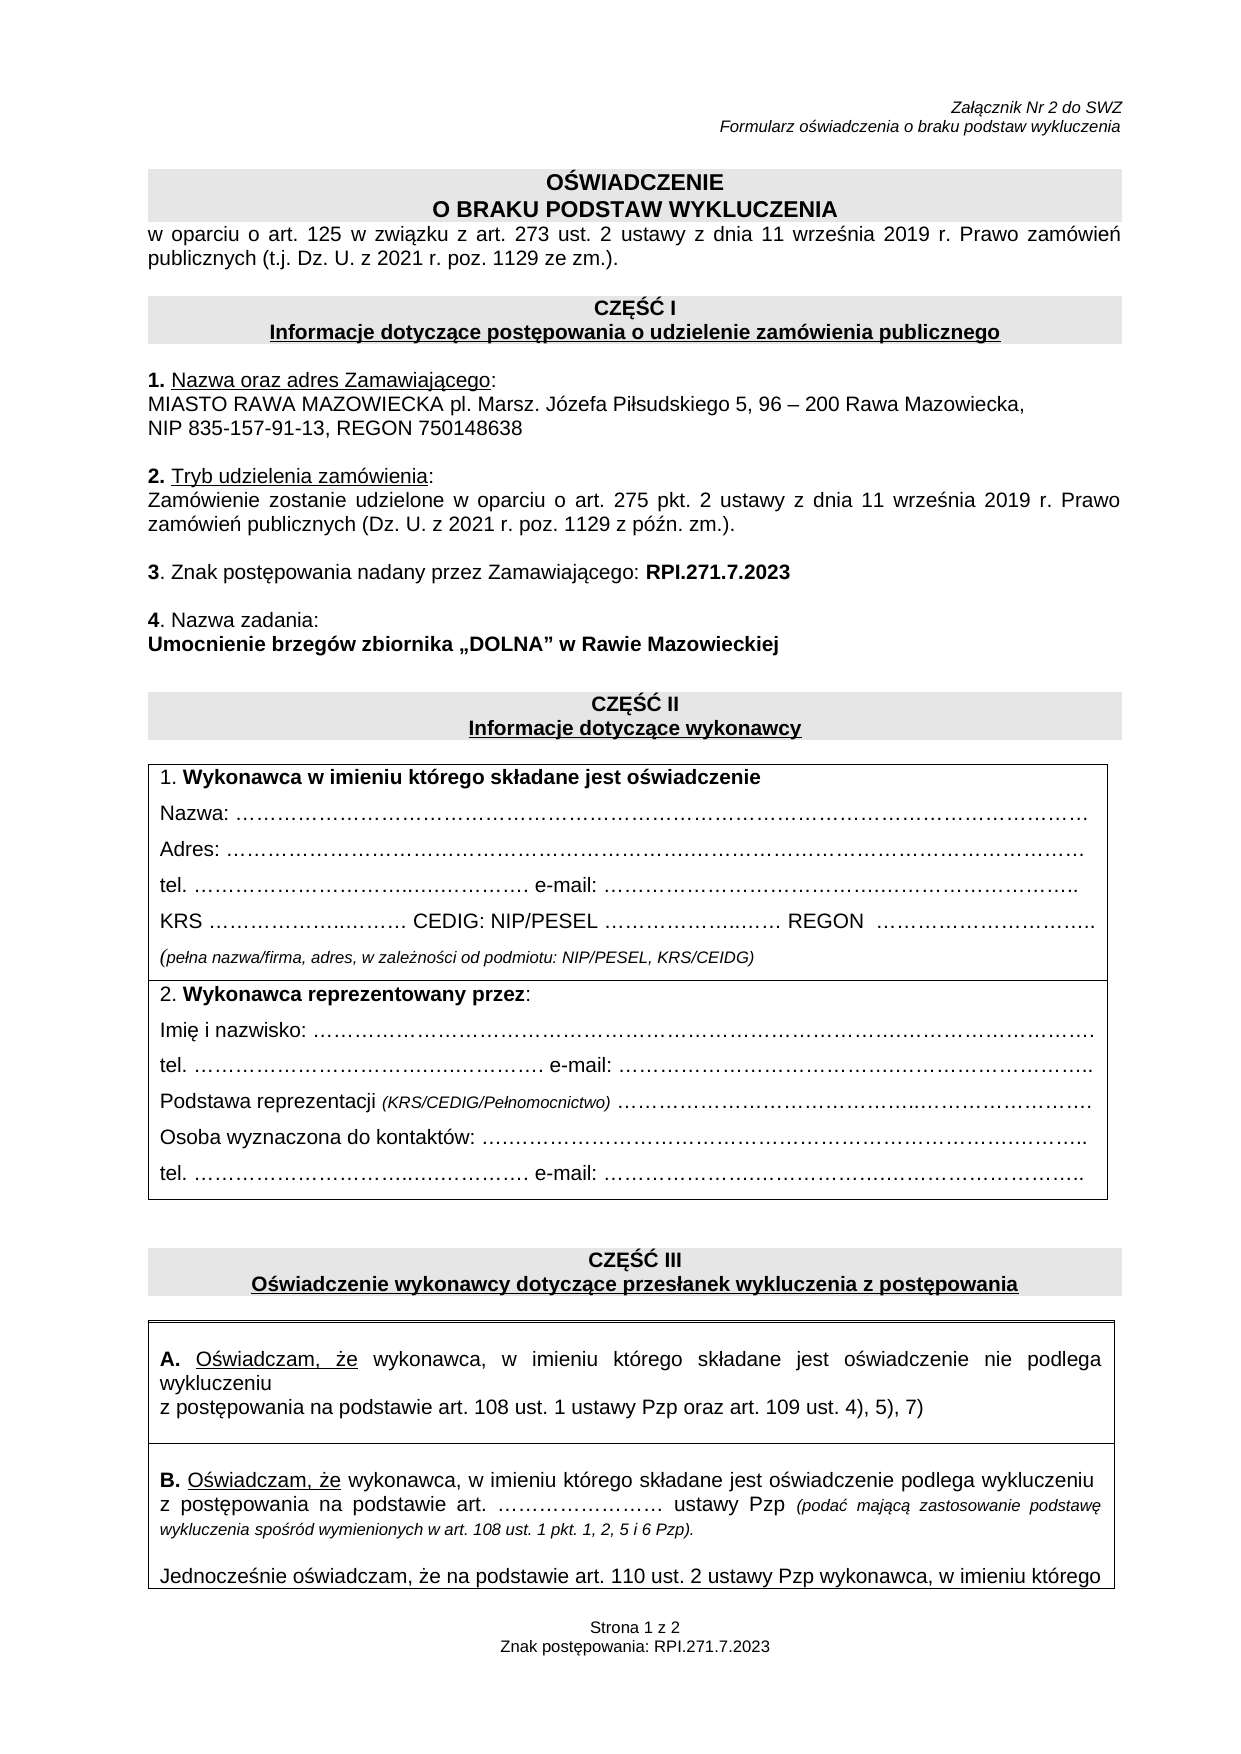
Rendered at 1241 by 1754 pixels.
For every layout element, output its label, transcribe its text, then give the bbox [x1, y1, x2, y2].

subtitle OŚWIADCZENIE [148, 169, 1122, 196]
subtitle Informacje dotyczące postępowania o udzielenie zamówienia publicznego [148, 320, 1122, 344]
text Oświadczenie wykonawcy dotyczące przesłanek wykluczenia z postępowania [148, 1272, 1122, 1296]
text MIASTO RAWA MAZOWIECKA pl. Marsz. Józefa Piłsudskiego 5, 96 – 200 Rawa Mazowiecka, [148, 392, 1122, 416]
table_cell 2. Wykonawca reprezentowany przez: Imię i nazwisko: ………………………………………………………………………….………………………. tel. …………………………….….…………. e-mail: ………………………………….……………………….. Podstawa reprezentacji (KRS/CEDIG/Pełnomocnictwo) ……………………………………..……………………. Osoba wyznaczona do kontaktów: ….……………………………………………………………….……….. tel. …………………………..….…………. e-mail: ………………….……………….……………………….. [149, 981, 1107, 1199]
text Informacje dotyczące wykonawcy [148, 716, 1122, 740]
text w oparciu o art. 125 w związku z art. 273 ust. 2 ustawy z dnia 11 września 2019 r. Prawo zamówień publicznych (t.j. Dz. U. z 2021 r. poz. 1129 ze zm.). [148, 222, 1122, 270]
title 3. Znak postępowania nadany przez Zamawiającego: RPI.271.7.2023 [148, 560, 1122, 584]
text NIP 835-157-91-13, REGON 750148638 [148, 416, 1122, 440]
subtitle CZĘŚĆ III [148, 1248, 1122, 1272]
table_header A. Oświadczam, że wykonawca, w imieniu którego składane jest oświadczenie nie podlega wykluczeniu z postępowania na podstawie art. 108 ust. 1 ustawy Pzp oraz art. 109 ust. 4), 5), 7) [149, 1323, 1114, 1443]
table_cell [149, 1444, 1114, 1588]
text 1. Nazwa oraz adres Zamawiającego: [148, 368, 1122, 392]
text Umocnienie brzegów zbiornika „DOLNA” w Rawie Mazowieckiej [148, 632, 1122, 656]
text 2. Tryb udzielenia zamówienia: [148, 464, 1122, 488]
subtitle CZĘŚĆ I [148, 296, 1122, 320]
text 4. Nazwa zadania: [148, 608, 1122, 632]
subtitle CZĘŚĆ II [148, 692, 1122, 716]
text Zamówienie zostanie udzielone w oparciu o art. 275 pkt. 2 ustawy z dnia 11 września 2019 r. Prawo zamówień publicznych (Dz. U. z 2021 r. poz. 1129 z późn. zm.). [148, 488, 1122, 536]
subtitle O BRAKU PODSTAW WYKLUCZENIA [148, 196, 1122, 222]
table_header 1. Wykonawca w imieniu którego składane jest oświadczenie Nazwa: …………………………………………………………………………………………………………… Adres: ………………………………………………………….………………………………………………… tel. …………………………..….…………. e-mail: ………………………………….……………………….. KRS ………………..……… CEDIG: NIP/PESEL ………………..…… REGON ………………………….. (pełna nazwa/firma, adres, w zależności od podmiotu: NIP/PESEL, KRS/CEIDG) [149, 765, 1107, 980]
